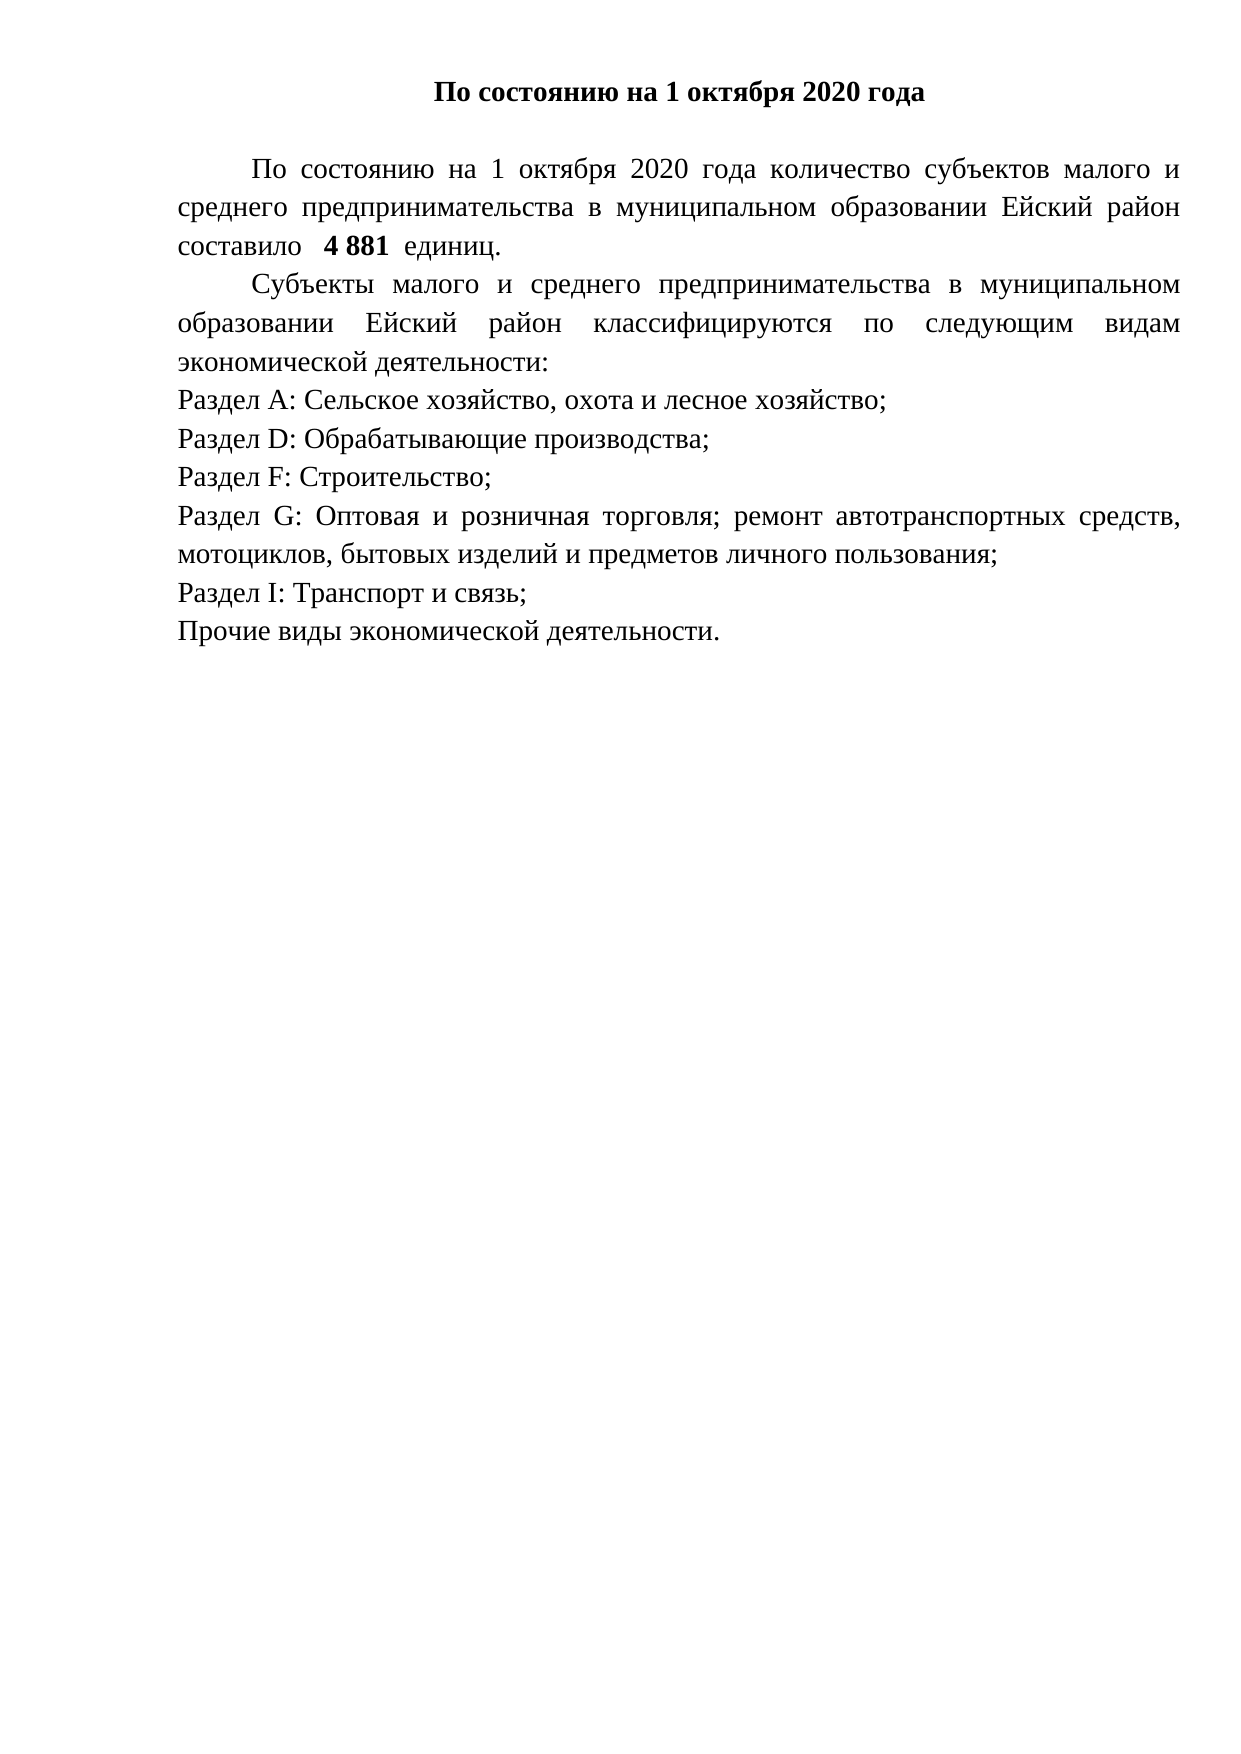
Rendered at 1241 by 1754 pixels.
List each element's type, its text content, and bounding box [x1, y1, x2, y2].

text Раздел G: Оптовая и розничная торговля; ремонт автотранспортных средств, мотоциклов, бытовых изделий и предметов личного пользования; [177, 498, 1181, 570]
text Прочие виды экономической деятельности. [177, 613, 1181, 647]
text Раздел D: Обрабатывающие производства; [177, 421, 1181, 454]
text Субъекты малого и среднего предпринимательства в муниципальном образовании Ейский район классифицируются по следующим видам экономической деятельности: [177, 267, 1181, 377]
text Раздел F: Строительство; [177, 459, 1181, 493]
text По состоянию на 1 октября 2020 года количество субъектов малого и среднего предпринимательства в муниципальном образовании Ейский район составило 4 881 единиц. [177, 151, 1181, 262]
text По состоянию на 1 октября 2020 года [177, 74, 1181, 107]
text Раздел А: Сельское хозяйство, охота и лесное хозяйство; [177, 382, 1181, 416]
text Раздел I: Транспорт и связь; [177, 575, 1181, 608]
